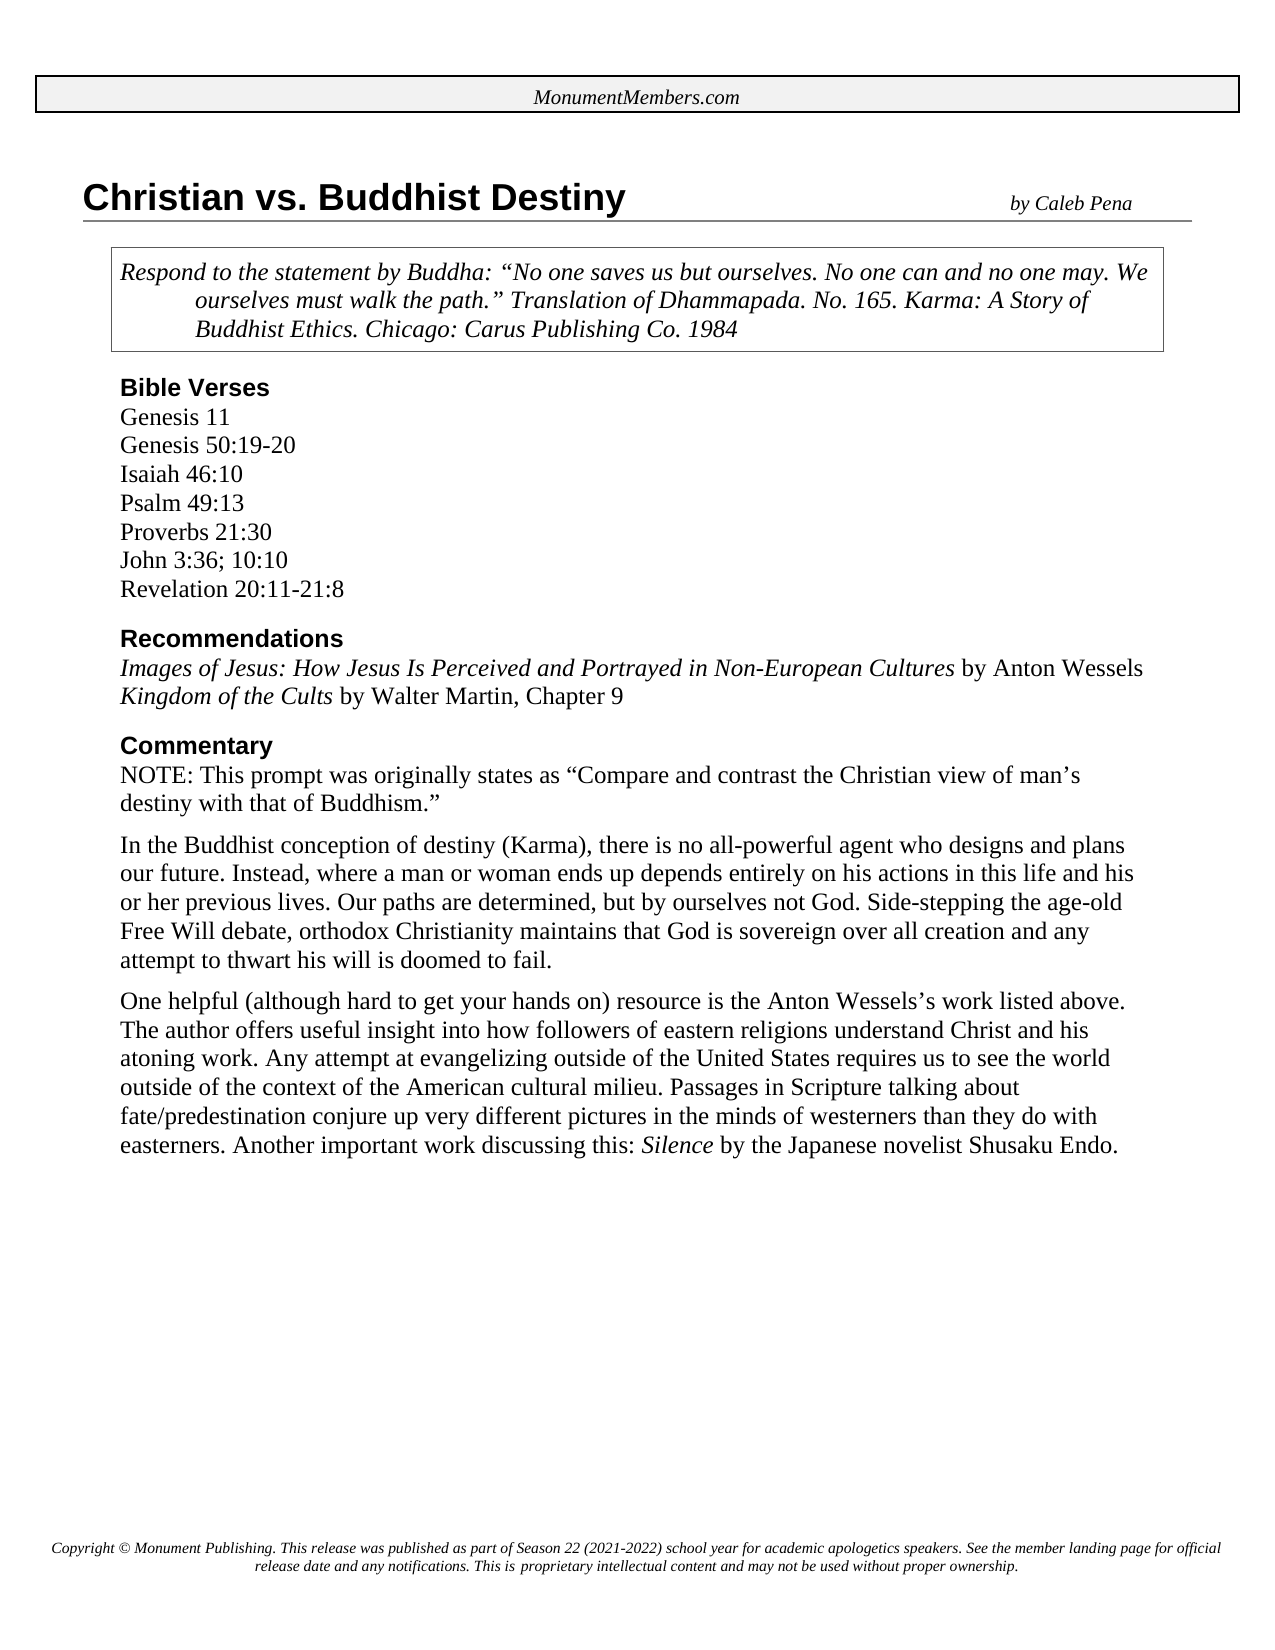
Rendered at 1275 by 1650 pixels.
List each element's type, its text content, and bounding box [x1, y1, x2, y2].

text Bible Verses [120, 373, 1155, 402]
text Commentary [120, 731, 1155, 760]
list Images of Jesus: How Jesus Is Perceived and Portrayed in Non-European Cultures by Anton Wessels [120, 653, 1155, 681]
subtitle Christian vs. Buddhist Destiny by Caleb Pena [82, 175, 1192, 222]
text Respond to the statement by Buddha: “No one saves us but ourselves. No one can and no one may. We ourselves must walk the path.” Translation of Dhammapada. No. 165. Karma: A Story of Buddhist Ethics. Chicago: Carus Publishing Co. 1984 [112, 248, 1163, 351]
list NOTE: This prompt was originally states as “Compare and contrast the Christian view of man’s destiny with that of Buddhism.” [120, 760, 1155, 817]
list John 3:36; 10:10 [120, 546, 1155, 574]
list Revelation 20:11-21:8 [120, 574, 1155, 603]
text Recommendations [120, 624, 1155, 653]
list Isaiah 46:10 [120, 459, 1155, 488]
list One helpful (although hard to get your hands on) resource is the Anton Wessels’s work listed above. The author offers useful insight into how followers of eastern religions understand Christ and his atoning work. Any attempt at evangelizing outside of the United States requires us to see the world outside of the context of the American cultural milieu. Passages in Scripture talking about fate/predestination conjure up very different pictures in the minds of westerners than they do with easterners. Another important work discussing this: Silence by the Japanese novelist Shusaku Endo. [120, 986, 1155, 1158]
list Psalm 49:13 [120, 488, 1155, 517]
list Genesis 11 [120, 402, 1155, 431]
list Proverbs 21:30 [120, 517, 1155, 546]
list Genesis 50:19-20 [120, 431, 1155, 459]
list Kingdom of the Cults by Walter Martin, Chapter 9 [120, 681, 1155, 710]
list In the Buddhist conception of destiny (Karma), there is no all-powerful agent who designs and plans our future. Instead, where a man or woman ends up depends entirely on his actions in this life and his or her previous lives. Our paths are determined, but by ourselves not God. Side-stepping the age-old Free Will debate, orthodox Christianity maintains that God is sovereign over all creation and any attempt to thwart his will is doomed to fail. [120, 830, 1155, 973]
